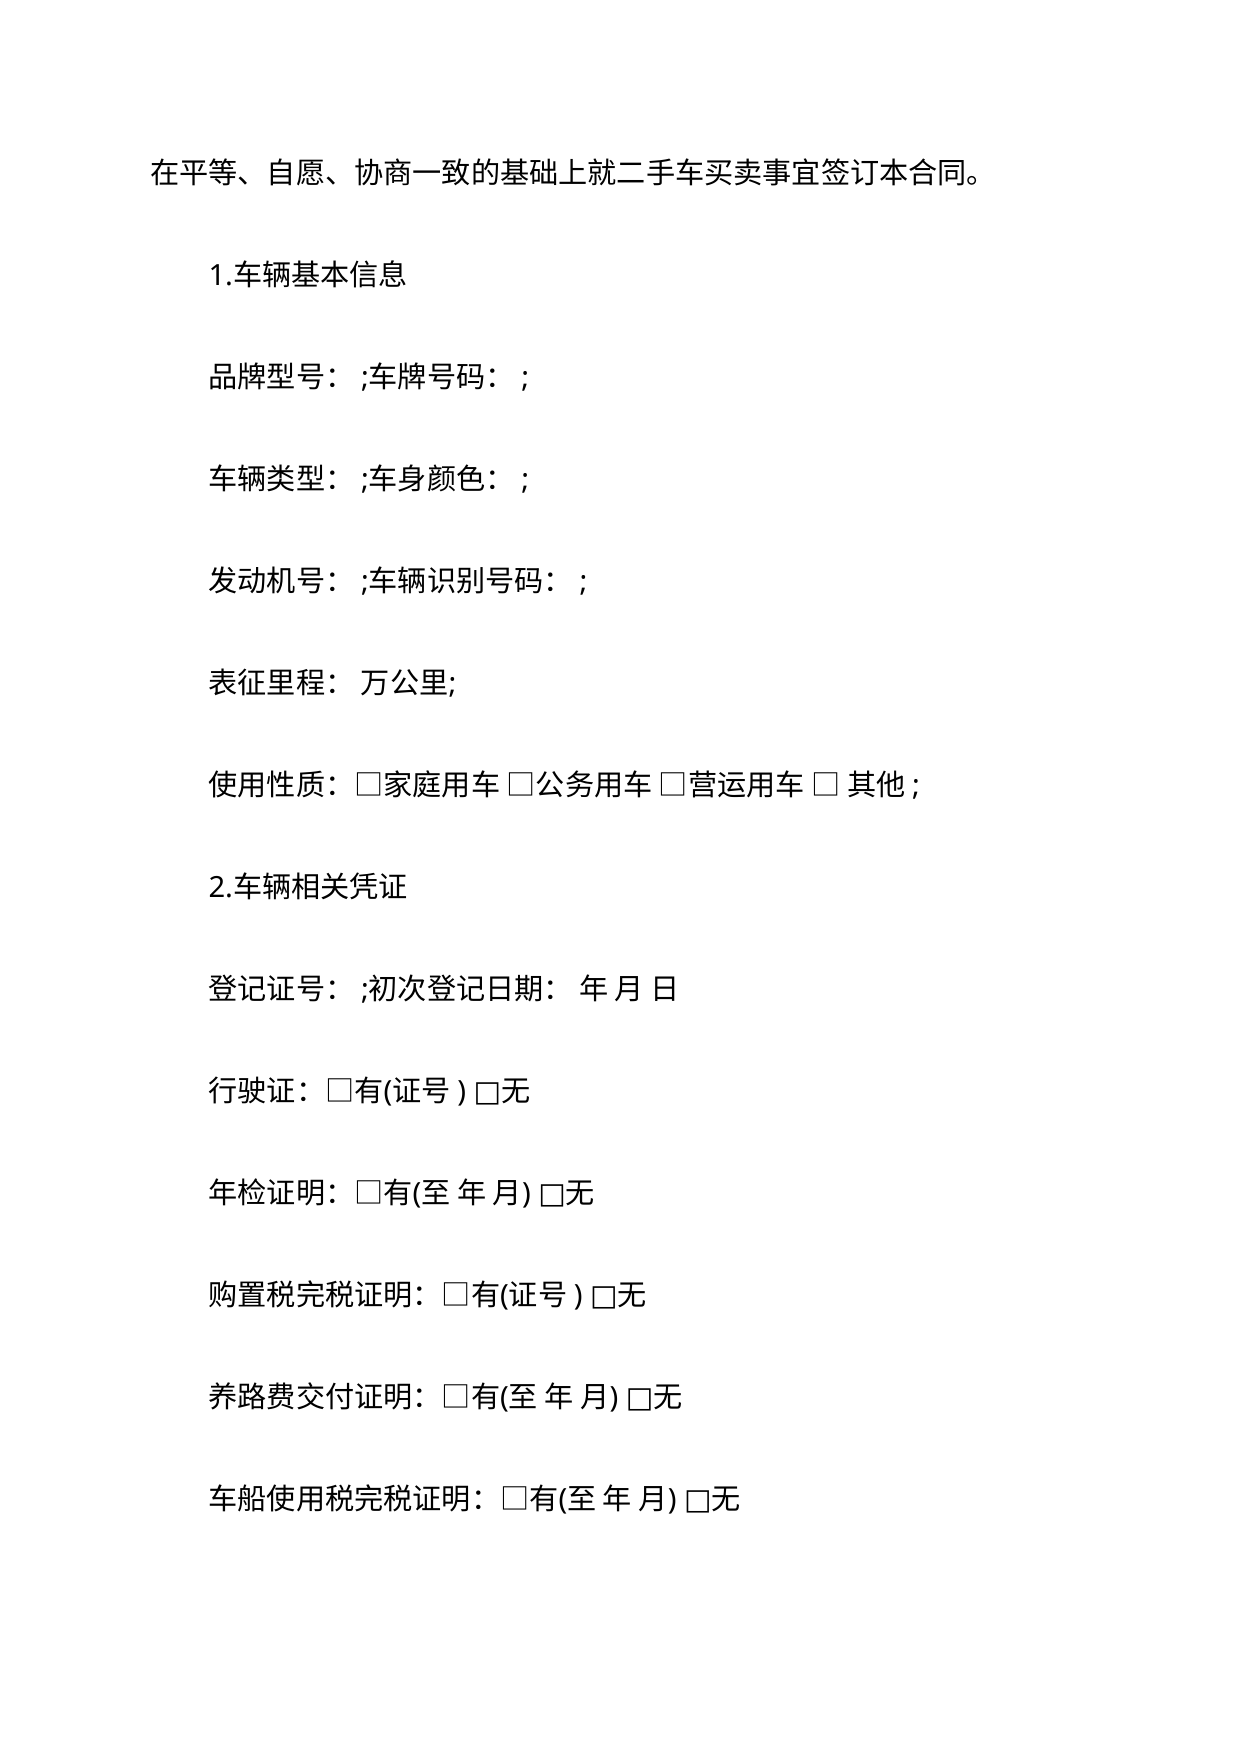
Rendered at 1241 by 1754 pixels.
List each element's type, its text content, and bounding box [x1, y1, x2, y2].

text 车辆类型： ;车身颜色： ; [150, 456, 1090, 498]
text 发动机号： ;车辆识别号码： ; [150, 558, 1090, 600]
text 使用性质：□家庭用车 □公务用车 □营运用车 □ 其他 ; [150, 762, 1090, 804]
text 车船使用税完税证明：□有(至 年 月) □无 [150, 1476, 1090, 1518]
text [150, 150, 1090, 192]
text 登记证号： ;初次登记日期： 年 月 日 [150, 966, 1090, 1008]
text 表征里程： 万公里; [150, 660, 1090, 702]
text 购置税完税证明：□有(证号 ) □无 [150, 1272, 1090, 1314]
text 养路费交付证明：□有(至 年 月) □无 [150, 1373, 1090, 1416]
text 年检证明：□有(至 年 月) □无 [150, 1169, 1090, 1212]
text 1.车辆基本信息 [150, 252, 1090, 294]
text 行驶证：□有(证号 ) □无 [150, 1068, 1090, 1110]
text 2.车辆相关凭证 [150, 864, 1090, 906]
text 品牌型号： ;车牌号码： ; [150, 354, 1090, 396]
